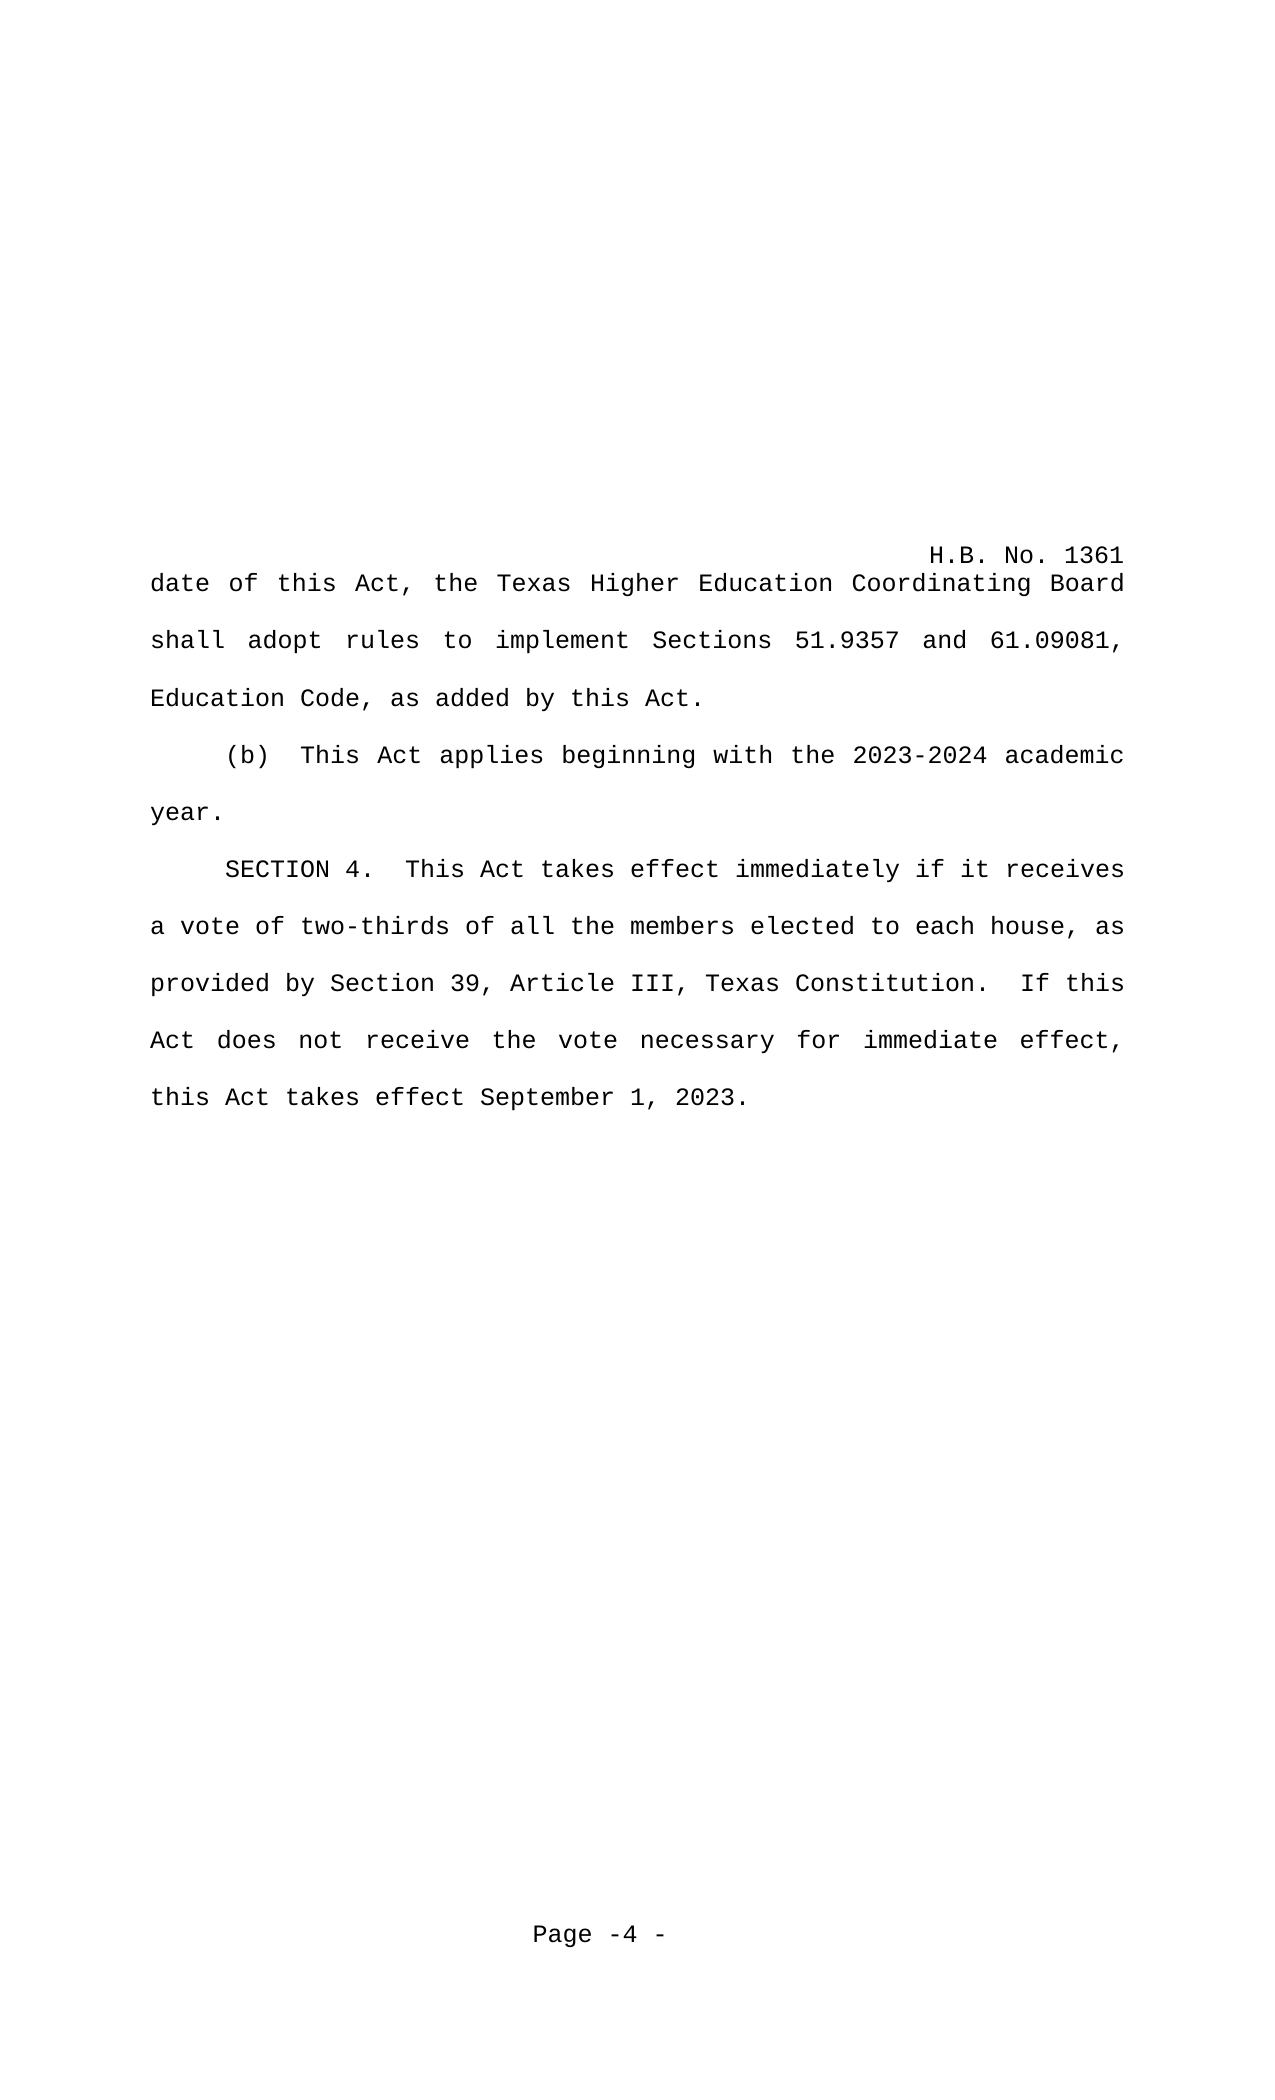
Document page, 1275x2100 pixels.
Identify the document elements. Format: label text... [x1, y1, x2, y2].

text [150, 571, 1125, 713]
text (b) This Act applies beginning with the 2023-2024 academic year. [150, 742, 1125, 828]
text SECTION 4. This Act takes effect immediately if it receives a vote of two-thirds of all the members elected to each house, as provided by Section 39, Article III, Texas Constitution. If this Act does not receive the vote necessary for immediate effect, this Act takes effect September 1, 2023. [150, 856, 1125, 1113]
